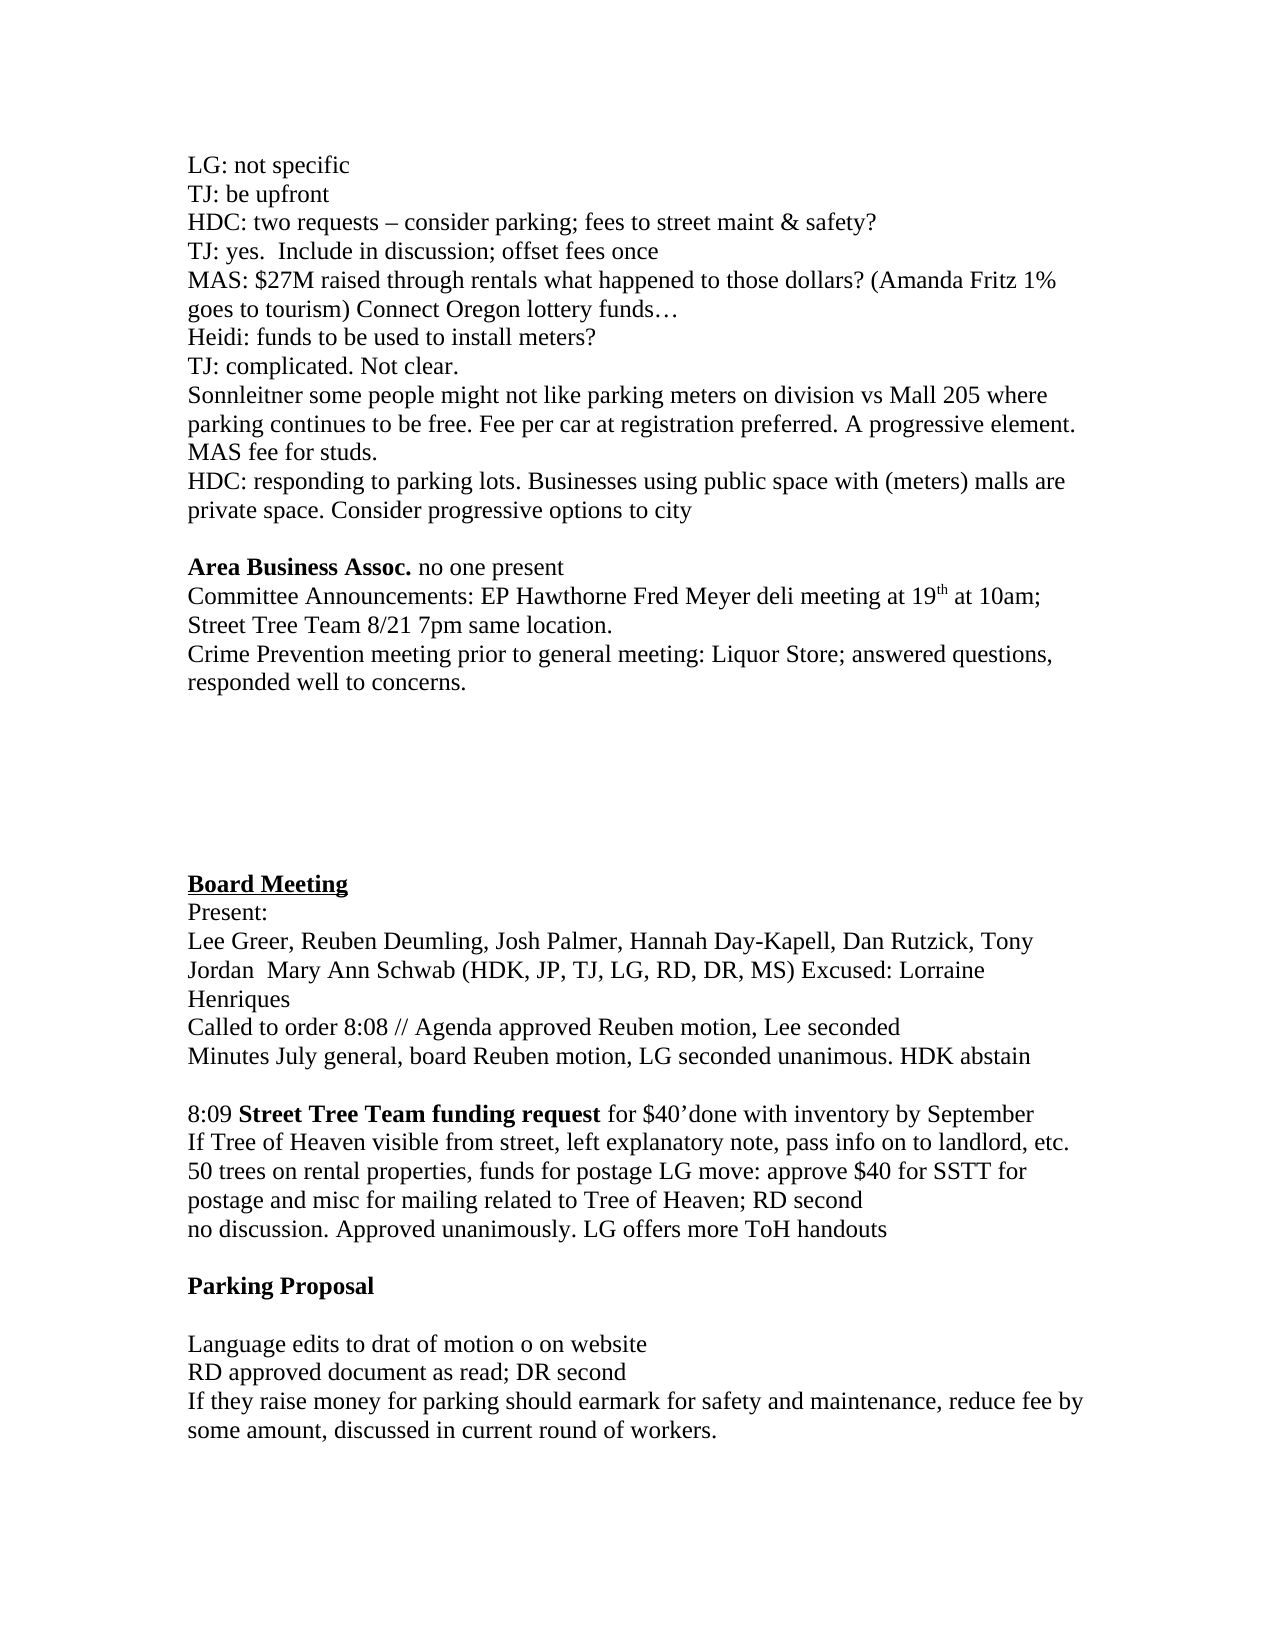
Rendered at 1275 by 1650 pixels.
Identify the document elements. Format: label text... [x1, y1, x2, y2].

text Parking Proposal [187, 1271, 1087, 1300]
text Called to order 8:08 // Agenda approved Reuben motion, Lee seconded [187, 1012, 1087, 1041]
text LG: not specific [187, 150, 1087, 179]
text Committee Announcements: EP Hawthorne Fred Meyer deli meeting at 19th at 10am; Street Tree Team 8/21 7pm same location. [187, 581, 1087, 639]
text Present: [187, 897, 1087, 926]
text HDC: responding to parking lots. Businesses using public space with (meters) malls are private space. Consider progressive options to city [187, 466, 1087, 524]
text TJ: yes. Include in discussion; offset fees once [187, 236, 1087, 265]
text Language edits to drat of motion o on website [187, 1329, 1087, 1357]
text no discussion. Approved unanimously. LG offers more ToH handouts [187, 1214, 1087, 1242]
text Lee Greer, Reuben Deumling, Josh Palmer, Hannah Day-Kapell, Dan Rutzick, Tony Jordan Mary Ann Schwab (HDK, JP, TJ, LG, RD, DR, MS) Excused: Lorraine Henriques [187, 926, 1087, 1012]
text Heidi: funds to be used to install meters? [187, 322, 1087, 351]
text 8:09 Street Tree Team funding request for $40’done with inventory by September [187, 1099, 1087, 1127]
text MAS fee for studs. [187, 437, 1087, 466]
text If they raise money for parking should earmark for safety and maintenance, reduce fee by some amount, discussed in current round of workers. [187, 1386, 1087, 1444]
text HDC: two requests – consider parking; fees to street maint & safety? [187, 207, 1087, 236]
text Minutes July general, board Reuben motion, LG seconded unanimous. HDK abstain [187, 1041, 1087, 1070]
text TJ: be upfront [187, 179, 1087, 207]
text RD approved document as read; DR second [187, 1357, 1087, 1386]
text Area Business Assoc. no one present [187, 552, 1087, 581]
text 50 trees on rental properties, funds for postage LG move: approve $40 for SSTT for postage and misc for mailing related to Tree of Heaven; RD second [187, 1156, 1087, 1214]
text TJ: complicated. Not clear. [187, 351, 1087, 380]
text Board Meeting [187, 869, 1087, 897]
text Crime Prevention meeting prior to general meeting: Liquor Store; answered questions, responded well to concerns. [187, 639, 1087, 696]
text MAS: $27M raised through rentals what happened to those dollars? (Amanda Fritz 1% goes to tourism) Connect lottery funds… [187, 265, 1087, 322]
text If Tree of Heaven visible from street, left explanatory note, pass info on to landlord, etc. [187, 1127, 1087, 1156]
text Sonnleitner some people might not like parking meters on division vs Mall 205 where parking continues to be free. Fee per car at registration preferred. A progressive element. [187, 380, 1087, 437]
